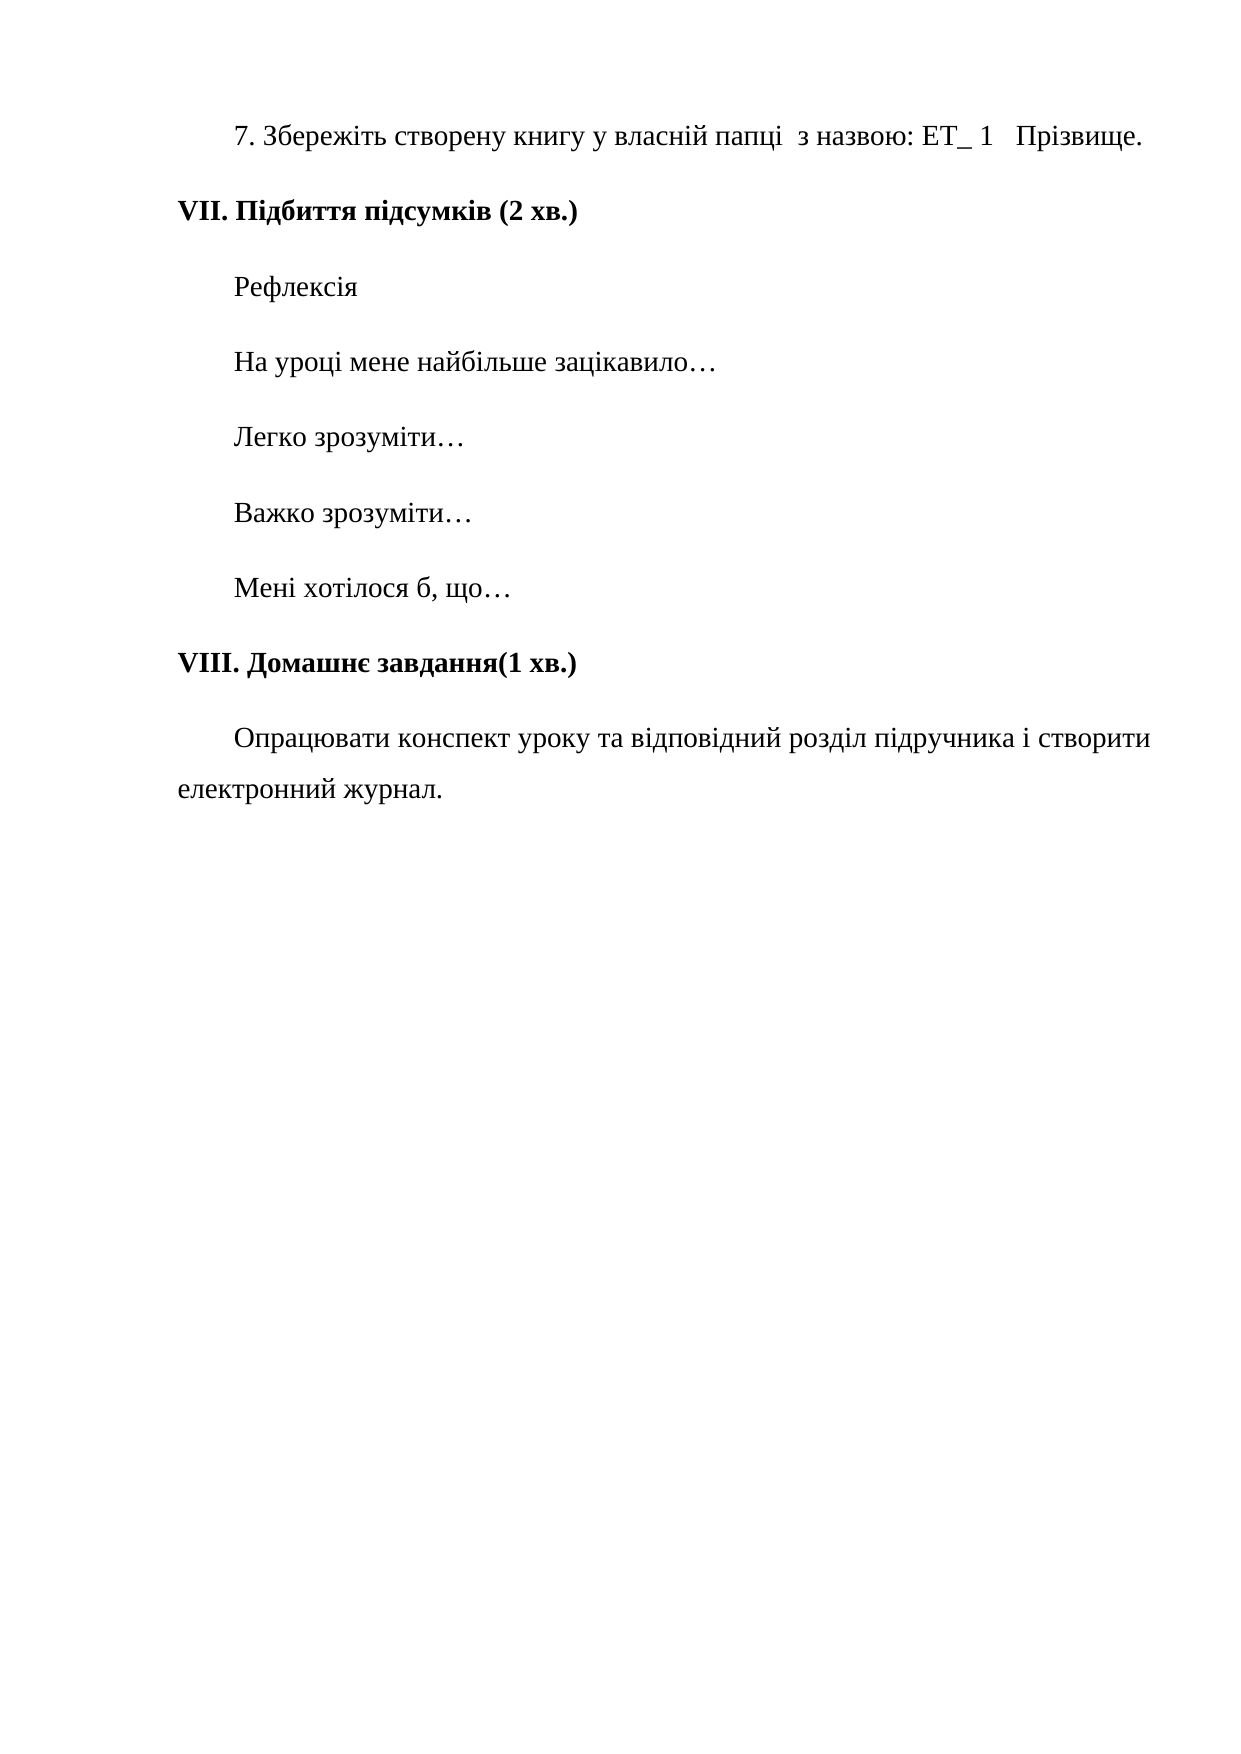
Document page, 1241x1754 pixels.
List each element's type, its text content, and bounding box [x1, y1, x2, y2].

text 7. Збережіть створену книгу у власній папці з назвою: ЕТ_ 1 Прізвище. [177, 118, 1152, 152]
text Легко зрозуміти… [177, 419, 1152, 453]
text Опрацювати конспект уроку та відповідний розділ підручника і створити електронний журнал. [177, 721, 1152, 804]
text VIІ. Підбиття підсумків (2 хв.) [177, 193, 1152, 227]
text На уроці мене найбільше зацікавило… [177, 344, 1152, 378]
text Рефлексія [177, 269, 1152, 302]
text VIII. Домашнє завдання(1 хв.) [177, 645, 1152, 679]
text Важко зрозуміти… [177, 495, 1152, 528]
text Мені хотілося б, що… [177, 570, 1152, 603]
